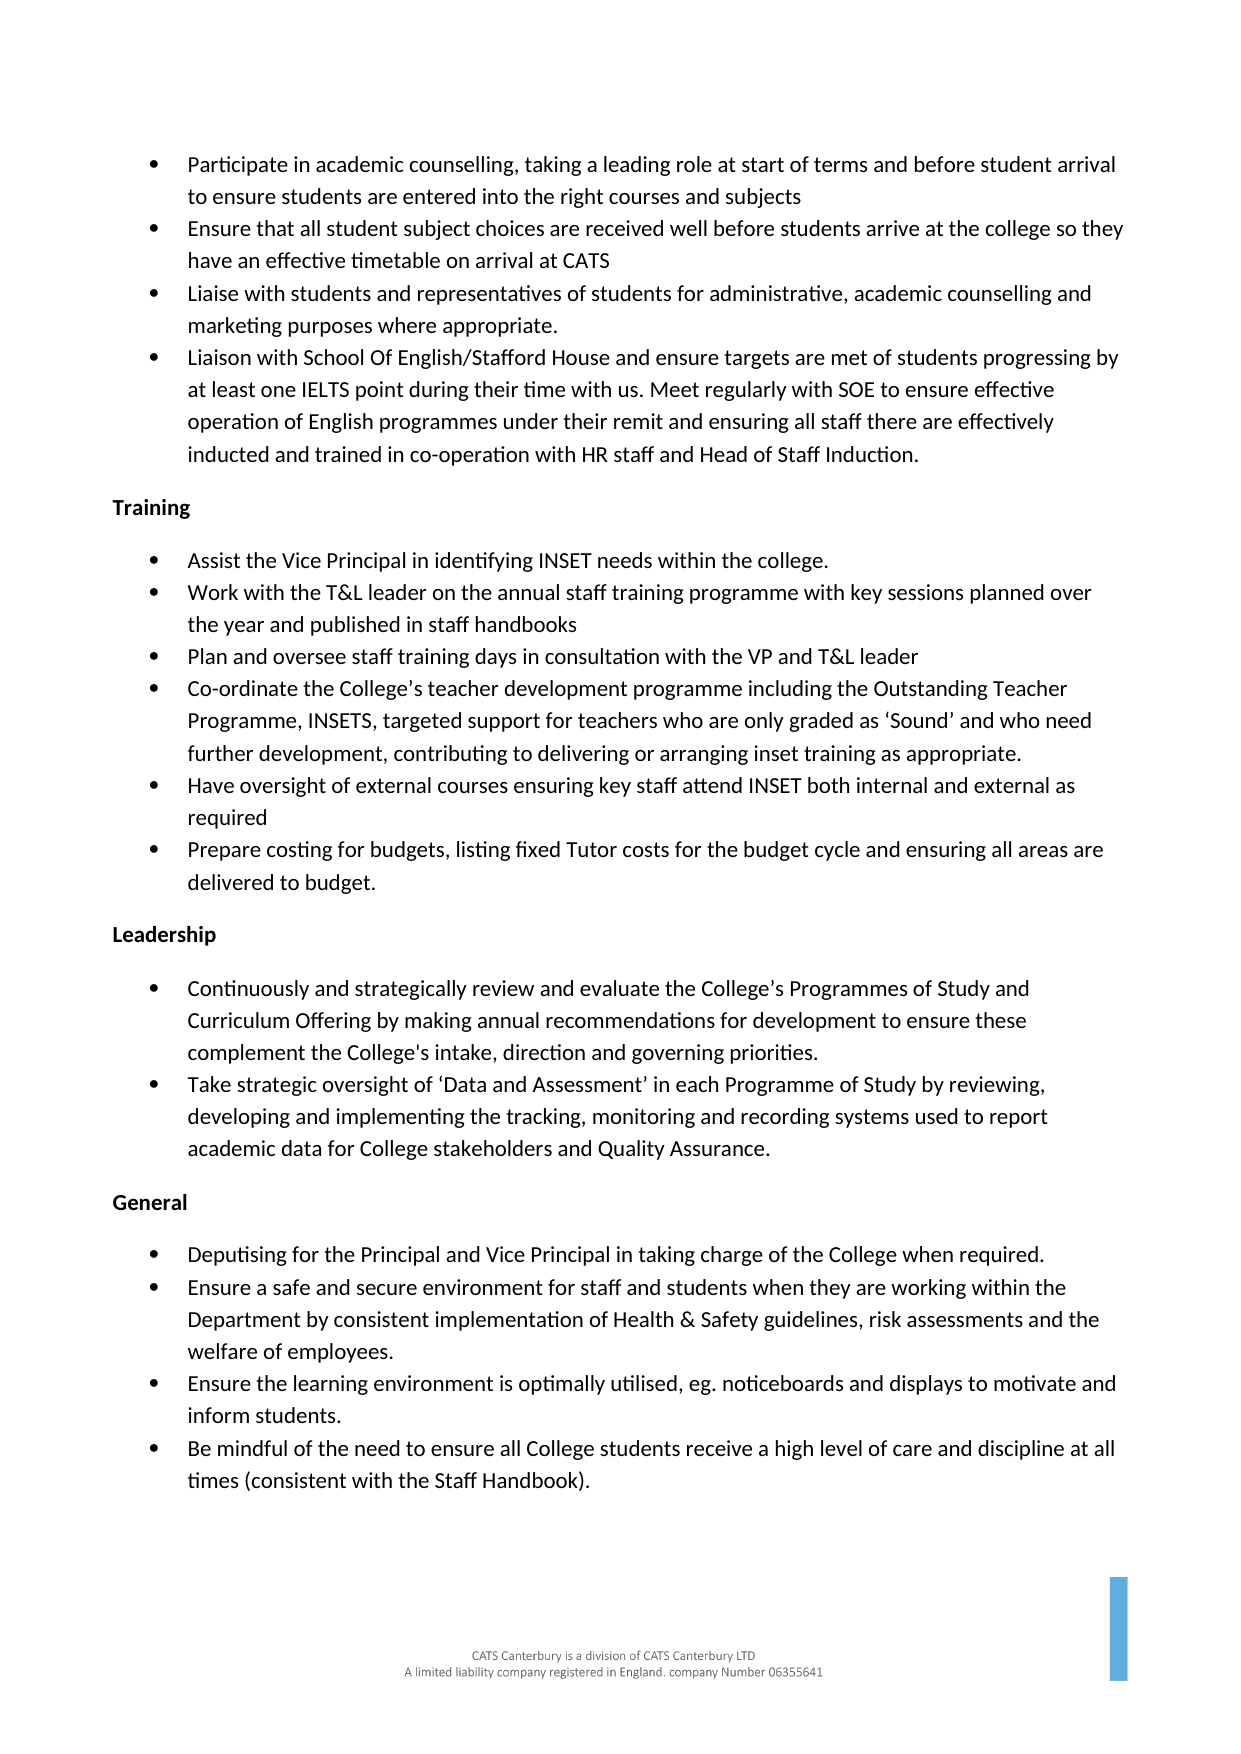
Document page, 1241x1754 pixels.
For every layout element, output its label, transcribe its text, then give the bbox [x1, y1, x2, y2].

list Liaison with School Of English/Stafford House and ensure targets are met of students progressing by at least one IELTS point during their time with us. Meet regularly with SOE to ensure effective operation of English programmes under their remit and ensuring all staff there are effectively inducted and trained in co-operation with HR staff and Head of Staff Induction. [150, 343, 1128, 468]
list Assist the Vice Principal in identifying INSET needs within the college. [150, 546, 1128, 574]
list Ensure that all student subject choices are received well before students arrive at the college so they have an effective timetable on arrival at CATS [150, 214, 1128, 274]
list Have oversight of external courses ensuring key staff attend INSET both internal and external as required [150, 771, 1128, 831]
list Be mindful of the need to ensure all College students receive a high level of care and discipline at all times (consistent with the Staff Handbook). [150, 1434, 1128, 1494]
list Ensure a safe and secure environment for staff and students when they are working within the Department by consistent implementation of Health & Safety guidelines, risk assessments and the welfare of employees. [150, 1273, 1128, 1365]
list Continuously and strategically review and evaluate the College’s Programmes of Study and Curriculum Offering by making annual recommendations for development to ensure these complement the College's intake, direction and governing priorities. [150, 974, 1128, 1066]
list Co-ordinate the College’s teacher development programme including the Outstanding Teacher Programme, INSETS, targeted support for teachers who are only graded as ‘Sound’ and who need further development, contributing to delivering or arranging inset training as appropriate. [150, 674, 1128, 767]
list Take strategic oversight of ‘Data and Assessment’ in each Programme of Study by reviewing, developing and implementing the tracking, monitoring and recording systems used to report academic data for College stakeholders and Quality Assurance. [150, 1070, 1128, 1163]
picture [405, 1577, 1128, 1681]
list Ensure the learning environment is optimally utilised, eg. noticeboards and displays to motivate and inform students. [150, 1369, 1128, 1429]
list Prepare costing for budgets, listing fixed Tutor costs for the budget cycle and ensuring all areas are delivered to budget. [150, 835, 1128, 896]
list Work with the T&L leader on the annual staff training programme with key sessions planned over the year and published in staff handbooks [150, 578, 1128, 638]
list Plan and oversee staff training days in consultation with the VP and T&L leader [150, 642, 1128, 670]
text General [112, 1188, 1128, 1216]
list Deputising for the Principal and Vice Principal in taking charge of the College when required. [150, 1241, 1128, 1269]
list Participate in academic counselling, taking a leading role at start of terms and before student arrival to ensure students are entered into the right courses and subjects [150, 150, 1128, 210]
text Leadership [112, 921, 1128, 949]
list Liaise with students and representatives of students for administrative, academic counselling and marketing purposes where appropriate. [150, 279, 1128, 339]
text Training [112, 493, 1128, 521]
